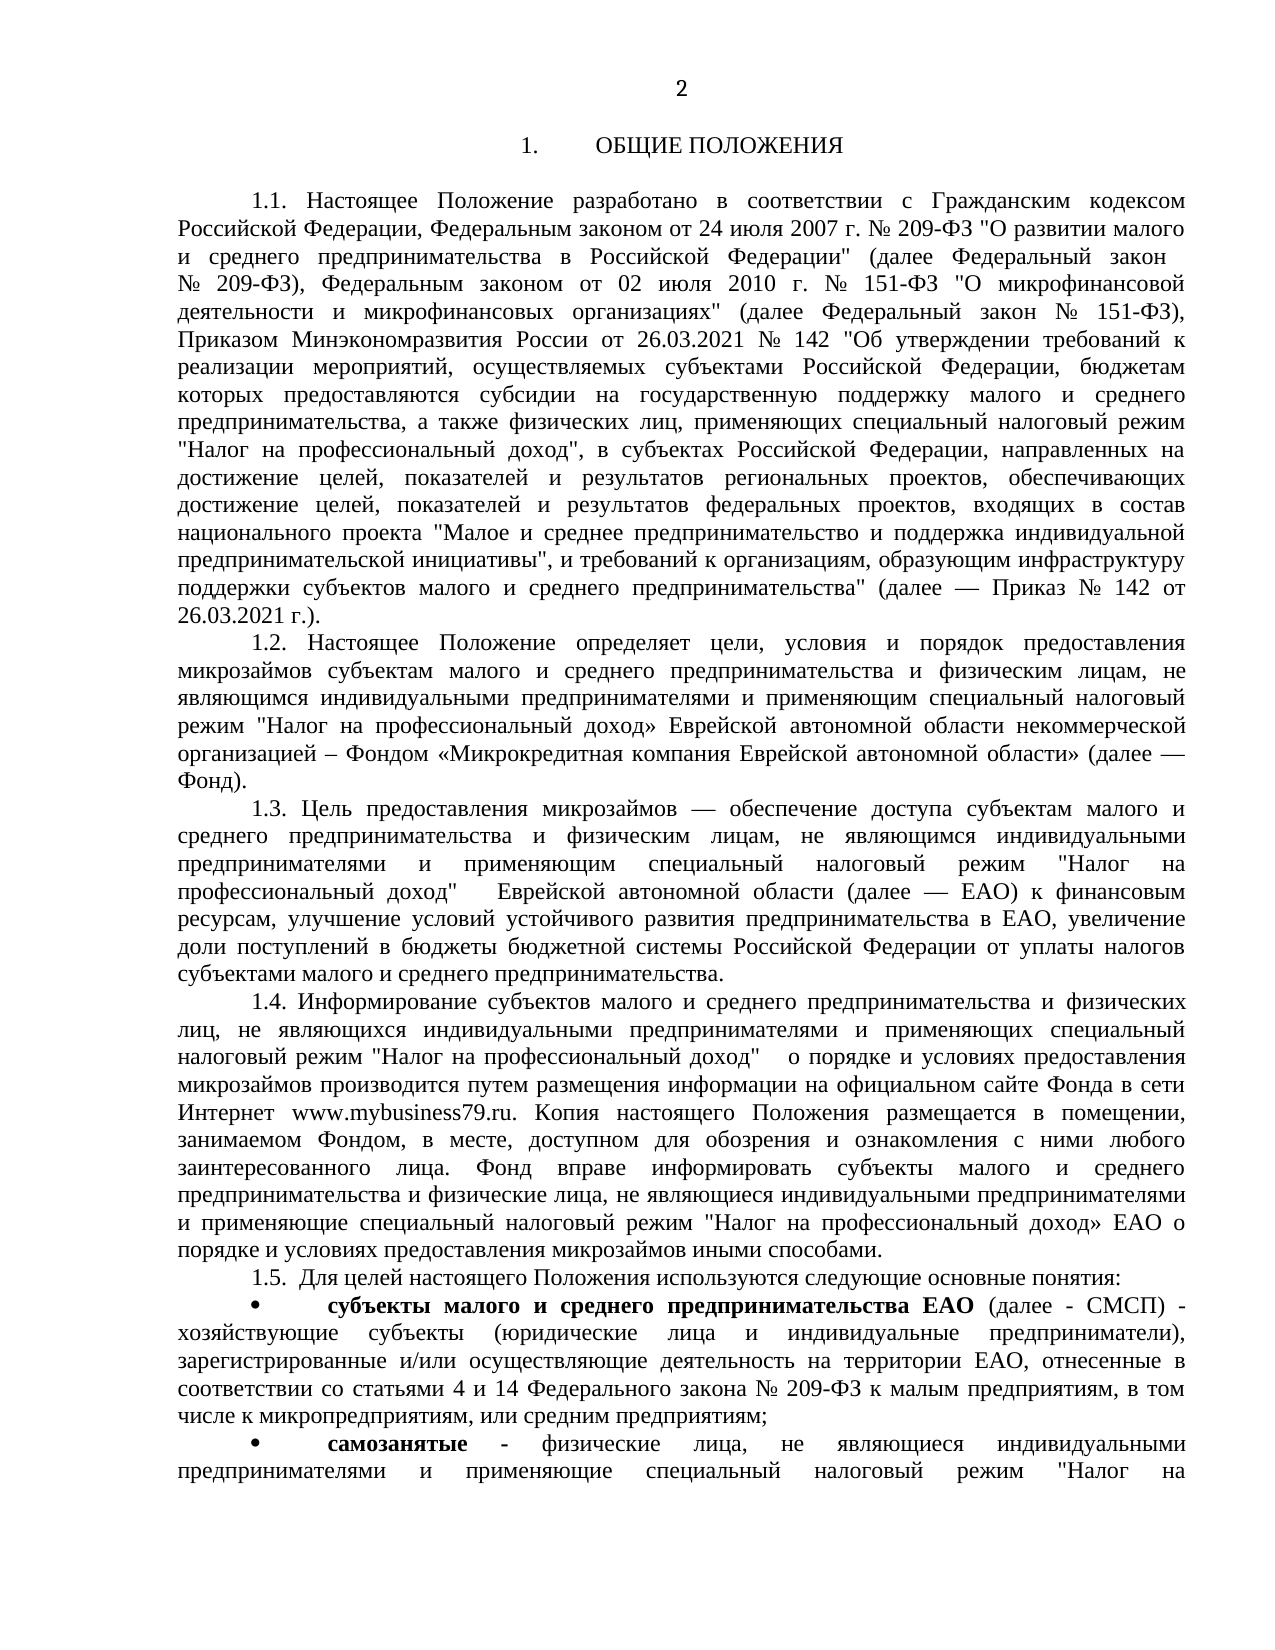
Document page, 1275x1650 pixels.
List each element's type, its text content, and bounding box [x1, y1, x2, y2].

text 1.5. Для целей настоящего Положения используются следующие основные понятия: [177, 1263, 1186, 1291]
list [177, 1429, 1186, 1484]
text 1.2. Настоящее Положение определяет цели, условия и порядок предоставления микрозаймов субъектам малого и среднего предпринимательства и физическим лицам, не являющимся индивидуальными предпринимателями и применяющим специальный налоговый режим "Налог на профессиональный доход» Еврейской автономной области некоммерческой организацией – Фондом «Микрокредитная компания Еврейской автономной области» (далее —Фонд). [177, 628, 1186, 794]
list субъекты малого и среднего предпринимательства ЕАО (далее - СМСП) - хозяйствующие субъекты (юридические лица и индивидуальные предприниматели), зарегистрированные и/или осуществляющие деятельность на территории ЕАО, отнесенные в соответствии со статьями 4 и 14 Федерального закона № 209-ФЗ к малым предприятиям, в том числе к микропредприятиям, или средним предприятиям; [177, 1291, 1186, 1429]
text 1.3. Цель предоставления микрозаймов — обеспечение доступа субъектам малого и среднего предпринимательства и физическим лицам, не являющимся индивидуальными предпринимателями и применяющим специальный налоговый режим "Налог на профессиональный доход" Еврейской автономной области (далее — ЕАО) к финансовым ресурсам, улучшение условий устойчивого развития предпринимательства в ЕАО, увеличение доли поступлений в бюджеты бюджетной системы Российской Федерации от уплаты налогов субъектами малого и среднего предпринимательства. [177, 794, 1186, 987]
list ОБЩИЕ ПОЛОЖЕНИЯ [177, 131, 1186, 159]
text 1.1. Настоящее Положение разработано в соответствии с Гражданским кодексом Российской Федерации, Федеральным законом от 24 июля 2007 г. № 209-ФЗ "О развитии малого и среднего предпринимательства в Российской Федерации" (далее Федеральный закон № 209-ФЗ), Федеральным законом от 02 июля 2010 г. № 151-ФЗ "О микрофинансовой деятельности и микрофинансовых организациях" (далее Федеральный закон № 151-ФЗ), Приказом Минэкономразвития России от 26.03.2021 № 142 "Об утверждении требований к реализации мероприятий, осуществляемых субъектами Российской Федерации, бюджетам которых предоставляются субсидии на государственную поддержку малого и среднего предпринимательства, а также физических лиц, применяющих специальный налоговый режим "Налог на профессиональный доход", в субъектах Российской Федерации, направленных на достижение целей, показателей и результатов региональных проектов, обеспечивающих достижение целей, показателей и результатов федеральных проектов, входящих в состав национального проекта "Малое и среднее предпринимательство и поддержка индивидуальной предпринимательской инициативы", и требований к организациям, образующим инфраструктуру поддержки субъектов малого и среднего предпринимательства" (далее — Приказ № 142 от 26.03.2021 г.). [177, 187, 1186, 628]
text 1.4. Информирование субъектов малого и среднего предпринимательства и физических лиц, не являющихся индивидуальными предпринимателями и применяющих специальный налоговый режим "Налог на профессиональный доход" о порядке и условиях предоставления микрозаймов производится путем размещения информации на официальном сайте Фонда в сети Интернет www.mybusiness79.ru. Копия настоящего Положения размещается в помещении, занимаемом Фондом, в месте, доступном для обозрения и ознакомления с ними любого заинтересованного лица. Фонд вправе информировать субъекты малого и среднего предпринимательства и физические лица, не являющиеся индивидуальными предпринимателями и применяющие специальный налоговый режим "Налог на профессиональный доход» ЕАО о порядке и условиях предоставления микрозаймов иными способами. [177, 987, 1186, 1263]
